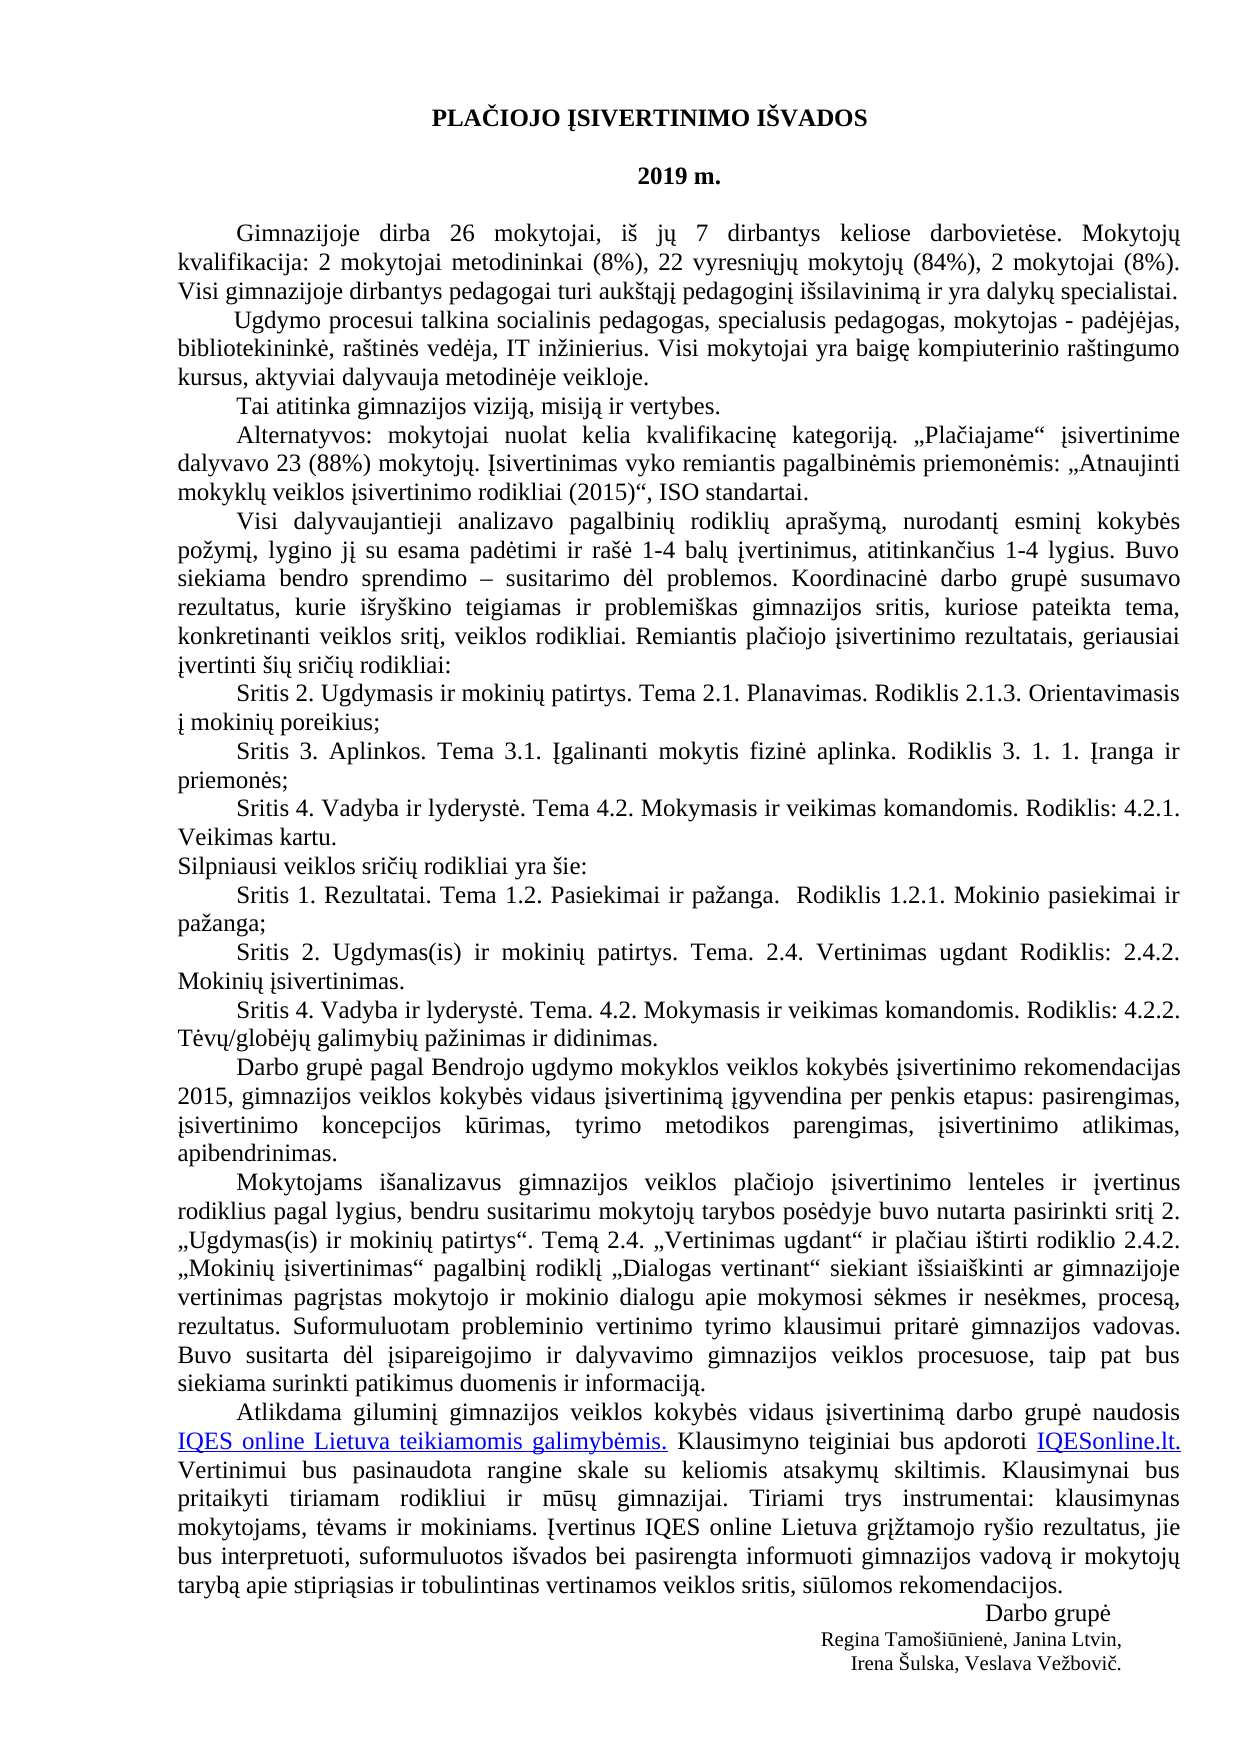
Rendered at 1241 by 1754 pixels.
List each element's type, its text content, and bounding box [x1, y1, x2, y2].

text Sritis 2. Ugdymasis ir mokinių patirtys. Tema 2.1. Planavimas. Rodiklis 2.1.3. Orientavimasis į mokinių poreikius; [177, 678, 1181, 736]
text Sritis 4. Vadyba ir lyderystė. Tema 4.2. Mokymasis ir veikimas komandomis. Rodiklis: 4.2.1. Veikimas kartu. [177, 793, 1181, 851]
text Mokytojams išanalizavus gimnazijos veiklos plačiojo įsivertinimo lenteles ir įvertinus rodiklius pagal lygius, bendru susitarimu mokytojų tarybos posėdyje buvo nutarta pasirinkti sritį 2. „Ugdymas(is) ir mokinių patirtys“. Temą 2.4. „Vertinimas ugdant“ ir plačiau ištirti rodiklio 2.4.2. „Mokinių įsivertinimas“ pagalbinį rodiklį „Dialogas vertinant“ siekiant išsiaiškinti ar gimnazijoje vertinimas pagrįstas mokytojo ir mokinio dialogu apie mokymosi sėkmes ir nesėkmes, procesą, rezultatus. Suformuluotam probleminio vertinimo tyrimo klausimui pritarė gimnazijos vadovas. Buvo susitarta dėl įsipareigojimo ir dalyvavimo gimnazijos veiklos procesuose, taip pat bus siekiama surinkti patikimus duomenis ir informaciją. [177, 1167, 1181, 1397]
text Sritis 2. Ugdymas(is) ir mokinių patirtys. Tema. 2.4. Vertinimas ugdant Rodiklis: 2.4.2. Mokinių įsivertinimas. [177, 937, 1181, 995]
text Sritis 4. Vadyba ir lyderystė. Tema. 4.2. Mokymasis ir veikimas komandomis. Rodiklis: 4.2.2. Tėvų/globėjų galimybių pažinimas ir didinimas. [177, 995, 1181, 1052]
text Visi dalyvaujantieji analizavo pagalbinių rodiklių aprašymą, nurodantį esminį kokybės požymį, lygino jį su esama padėtimi ir rašė 1-4 balų įvertinimus, atitinkančius 1-4 lygius. Buvo siekiama bendro sprendimo – susitarimo dėl problemos. Koordinacinė darbo grupė susumavo rezultatus, kurie išryškino teigiamas ir problemiškas gimnazijos sritis, kuriose pateikta tema, konkretinanti veiklos sritį, veiklos rodikliai. Remiantis plačiojo įsivertinimo rezultatais, geriausiai įvertinti šių sričių rodikliai: [177, 506, 1181, 678]
text PLAČIOJO ĮSIVERTINIMO IŠVADOS [177, 103, 1122, 132]
text Atlikdama giluminį gimnazijos veiklos kokybės vidaus įsivertinimą darbo grupė naudosis IQES online Lietuva teikiamomis galimybėmis. Klausimyno teiginiai bus apdoroti IQESonline.lt. Vertinimui bus pasinaudota rangine skale su keliomis atsakymų skiltimis. Klausimynai bus pritaikyti tiriamam rodikliui ir mūsų gimnazijai. Tiriami trys instrumentai: klausimynas mokytojams, tėvams ir mokiniams. Įvertinus IQES online Lietuva grįžtamojo ryšio rezultatus, jie bus interpretuoti, suformuluotos išvados bei pasirengta informuoti gimnazijos vadovą ir mokytojų tarybą apie stipriąsias ir tobulintinas vertinamos veiklos sritis, siūlomos rekomendacijos. [177, 1397, 1181, 1598]
text Darbo grupė pagal Bendrojo ugdymo mokyklos veiklos kokybės įsivertinimo rekomendacijas 2015, gimnazijos veiklos kokybės vidaus įsivertinimą įgyvendina per penkis etapus: pasirengimas, įsivertinimo koncepcijos kūrimas, tyrimo metodikos parengimas, įsivertinimo atlikimas, apibendrinimas. [177, 1052, 1181, 1167]
text Sritis 3. Aplinkos. Tema 3.1. Įgalinanti mokytis fizinė aplinka. Rodiklis 3. 1. 1. Įranga ir priemonės; [177, 736, 1181, 793]
text 2019 m. [177, 161, 1181, 190]
text Tai atitinka gimnazijos viziją, misiją ir vertybes. [177, 391, 1181, 420]
text Regina Tamošiūnienė, Janina Ltvin, [177, 1627, 1122, 1651]
text Gimnazijoje dirba 26 mokytojai, iš jų 7 dirbantys keliose darbovietėse. Mokytojų kvalifikacija: 2 mokytojai metodininkai (8%), 22 vyresniųjų mokytojų (84%), 2 mokytojai (8%). Visi gimnazijoje dirbantys pedagogai turi aukštąjį pedagoginį išsilavinimą ir yra dalykų specialistai. [177, 218, 1181, 305]
text Ugdymo procesui talkina socialinis pedagogas, specialusis pedagogas, mokytojas - padėjėjas, bibliotekininkė, raštinės vedėja, IT inžinierius. Visi mokytojai yra baigę kompiuterinio raštingumo kursus, aktyviai dalyvauja metodinėje veikloje. [177, 305, 1181, 391]
text Irena Šulska, Veslava Vežbovič. [177, 1651, 1122, 1675]
text Alternatyvos: mokytojai nuolat kelia kvalifikacinę kategoriją. „Plačiajame“ įsivertinime dalyvavo 23 (88%) mokytojų. Įsivertinimas vyko remiantis pagalbinėmis priemonėmis: „Atnaujinti mokyklų veiklos įsivertinimo rodikliai (2015)“, ISO standartai. [177, 420, 1181, 506]
text Darbo grupė [177, 1598, 1181, 1627]
text Sritis 1. Rezultatai. Tema 1.2. Pasiekimai ir pažanga. Rodiklis 1.2.1. Mokinio pasiekimai ir pažanga; [177, 880, 1181, 937]
text Silpniausi veiklos sričių rodikliai yra šie: [177, 851, 1181, 880]
